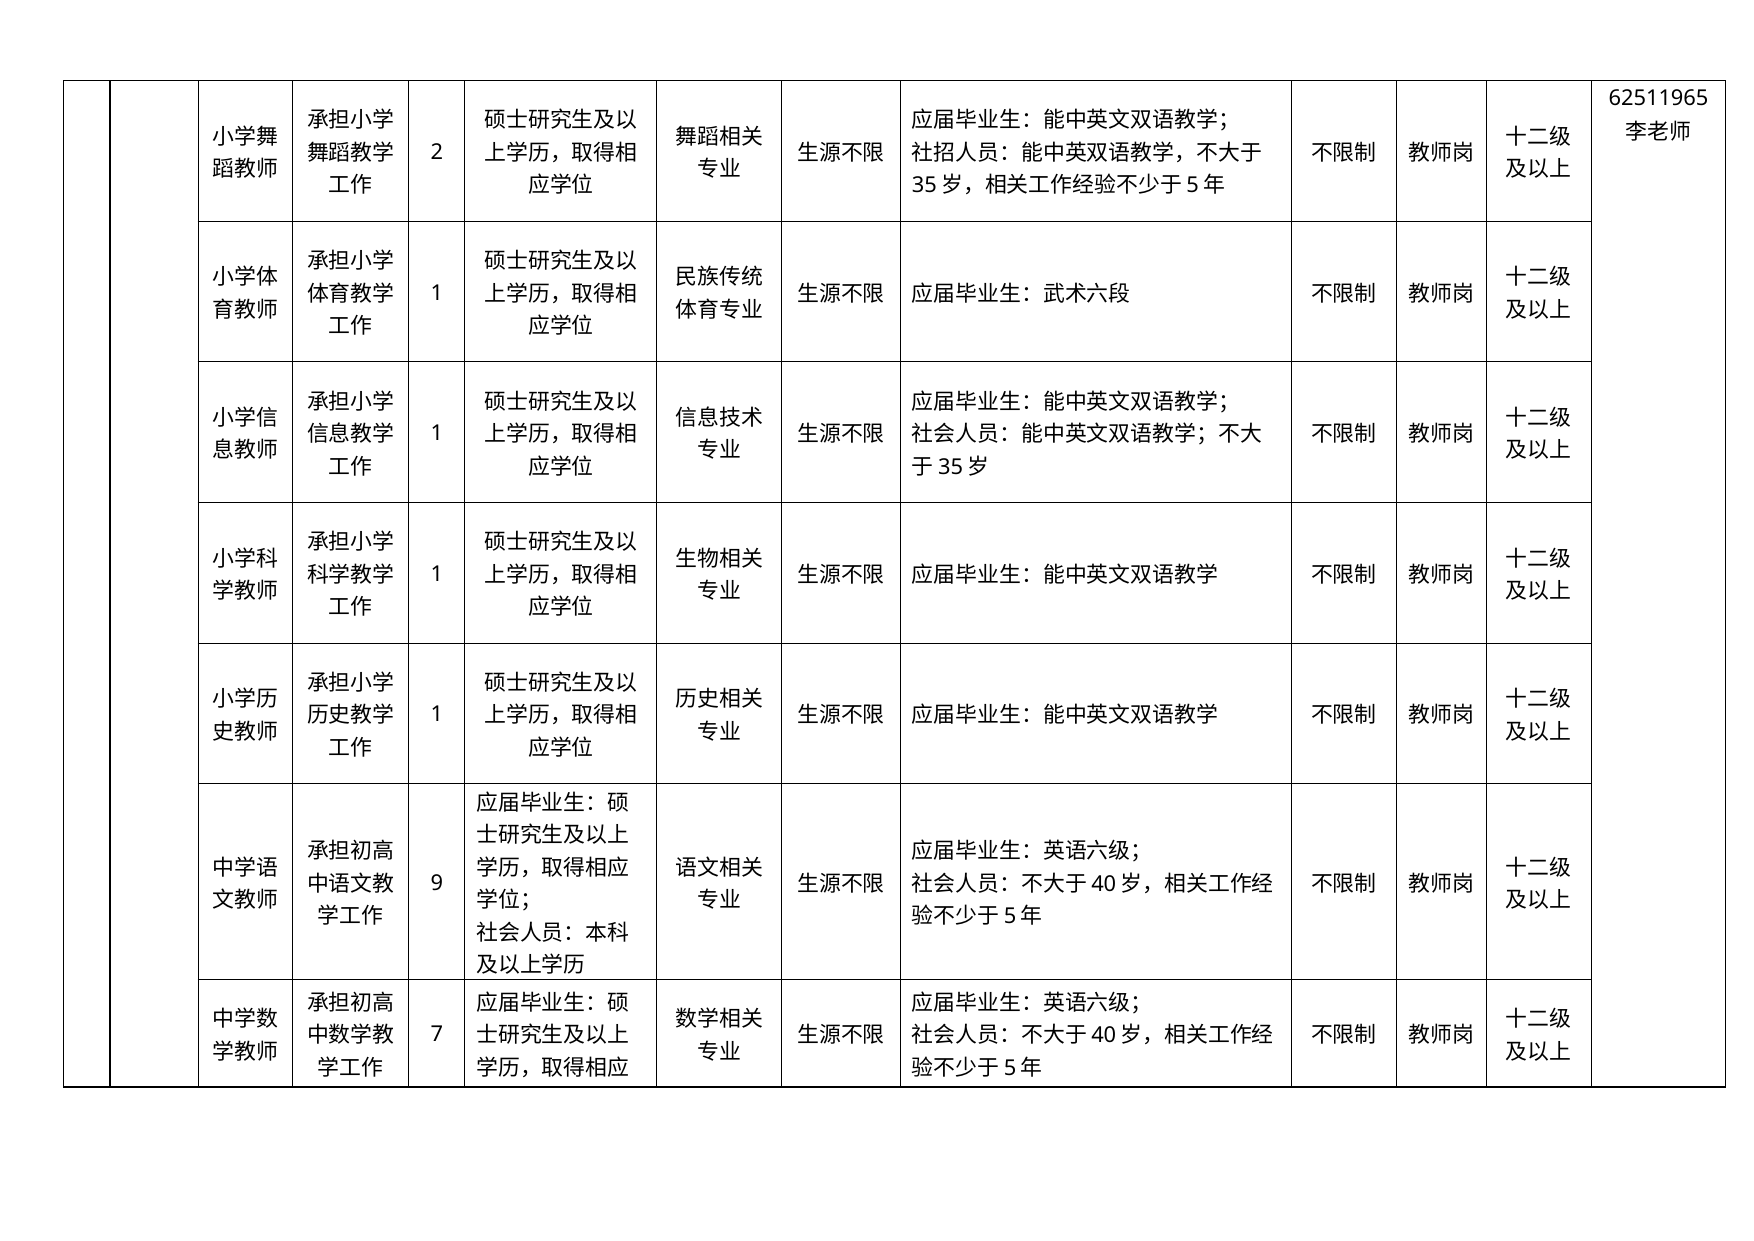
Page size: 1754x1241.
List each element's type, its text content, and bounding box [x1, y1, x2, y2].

table_cell 信息技术专业 [657, 362, 781, 502]
table_cell 不限制 [1292, 784, 1396, 979]
table_cell 承担小学科学教学工作 [293, 503, 408, 642]
table_cell 应届毕业生：英语六级； 社会人员：不大于40岁，相关工作经验不少于5年 [901, 784, 1291, 979]
table_cell 小学体育教师 [199, 222, 292, 361]
table_cell 舞蹈相关专业 [657, 81, 781, 221]
table_cell 应届毕业生：能中英文双语教学 [901, 644, 1291, 783]
table_cell 承担小学体育教学工作 [293, 222, 408, 361]
table_cell 生源不限 [782, 980, 900, 1086]
table_cell 硕士研究生及以上学历，取得相应学位 [465, 362, 656, 502]
table_cell 不限制 [1292, 81, 1396, 221]
table_cell 生源不限 [782, 362, 900, 502]
table_cell 7 [409, 980, 464, 1086]
table_cell 承担小学信息教学工作 [293, 362, 408, 502]
table_cell 小学舞蹈教师 [199, 81, 292, 221]
table_cell 十二级及以上 [1487, 644, 1591, 783]
table_cell 十二级及以上 [1487, 784, 1591, 979]
table_cell 不限制 [1292, 362, 1396, 502]
table_cell 小学历史教师 [199, 644, 292, 783]
table_cell 1 [409, 644, 464, 783]
table_cell 十二级及以上 [1487, 503, 1591, 642]
table_cell 1 [409, 362, 464, 502]
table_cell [901, 980, 1291, 1086]
table_cell 2 [409, 81, 464, 221]
table_cell 生源不限 [782, 644, 900, 783]
table_cell 历史相关专业 [657, 644, 781, 783]
table_cell 承担小学历史教学工作 [293, 644, 408, 783]
table_cell 硕士研究生及以上学历，取得相应学位 [465, 644, 656, 783]
table_cell 语文相关专业 [657, 784, 781, 979]
table_cell 十二级及以上 [1487, 222, 1591, 361]
table_cell 十二级及以上 [1487, 362, 1591, 502]
table_cell 1 [409, 503, 464, 642]
table_cell 应届毕业生：能中英文双语教学； 社招人员：能中英双语教学，不大于35岁，相关工作经验不少于5年 [901, 81, 1291, 221]
table_cell 应届毕业生：武术六段 [901, 222, 1291, 361]
table_cell 不限制 [1292, 222, 1396, 361]
table_cell 教师岗 [1397, 980, 1486, 1086]
table_cell 数学相关专业 [657, 980, 781, 1086]
table_cell 不限制 [1292, 980, 1396, 1086]
table_cell 承担小学舞蹈教学工作 [293, 81, 408, 221]
table_cell 教师岗 [1397, 362, 1486, 502]
table_cell 硕士研究生及以上学历，取得相应学位 [465, 222, 656, 361]
table_cell 生源不限 [782, 222, 900, 361]
table_cell 中学数学教师 [199, 980, 292, 1086]
table_cell 小学科学教师 [199, 503, 292, 642]
table_cell 生源不限 [782, 503, 900, 642]
table_cell 不限制 [1292, 503, 1396, 642]
table_cell 1 [409, 222, 464, 361]
table_cell 生源不限 [782, 784, 900, 979]
table_cell 生源不限 [782, 81, 900, 221]
table_cell 应届毕业生：能中英文双语教学 [901, 503, 1291, 642]
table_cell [465, 980, 656, 1086]
table_cell 生物相关专业 [657, 503, 781, 642]
table_cell 应届毕业生：硕士研究生及以上学历，取得相应学位； 社会人员：本科及以上学历 [465, 784, 656, 979]
table_cell 教师岗 [1397, 784, 1486, 979]
table_cell 教师岗 [1397, 81, 1486, 221]
table_cell 教师岗 [1397, 503, 1486, 642]
table_cell 硕士研究生及以上学历，取得相应学位 [465, 503, 656, 642]
table_cell 9 [409, 784, 464, 979]
table_cell 应届毕业生：能中英文双语教学； 社会人员：能中英文双语教学；不大于35岁 [901, 362, 1291, 502]
table_cell 十二级及以上 [1487, 980, 1591, 1086]
table_cell 中学语文教师 [199, 784, 292, 979]
table_cell 小学信息教师 [199, 362, 292, 502]
table_cell 承担初高中语文教学工作 [293, 784, 408, 979]
table_cell 十二级及以上 [1487, 81, 1591, 221]
table_cell 硕士研究生及以上学历，取得相应学位 [465, 81, 656, 221]
table_cell 教师岗 [1397, 222, 1486, 361]
table_cell 不限制 [1292, 644, 1396, 783]
table_cell 教师岗 [1397, 644, 1486, 783]
table_cell 承担初高中数学教学工作 [293, 980, 408, 1086]
table_cell 民族传统体育专业 [657, 222, 781, 361]
